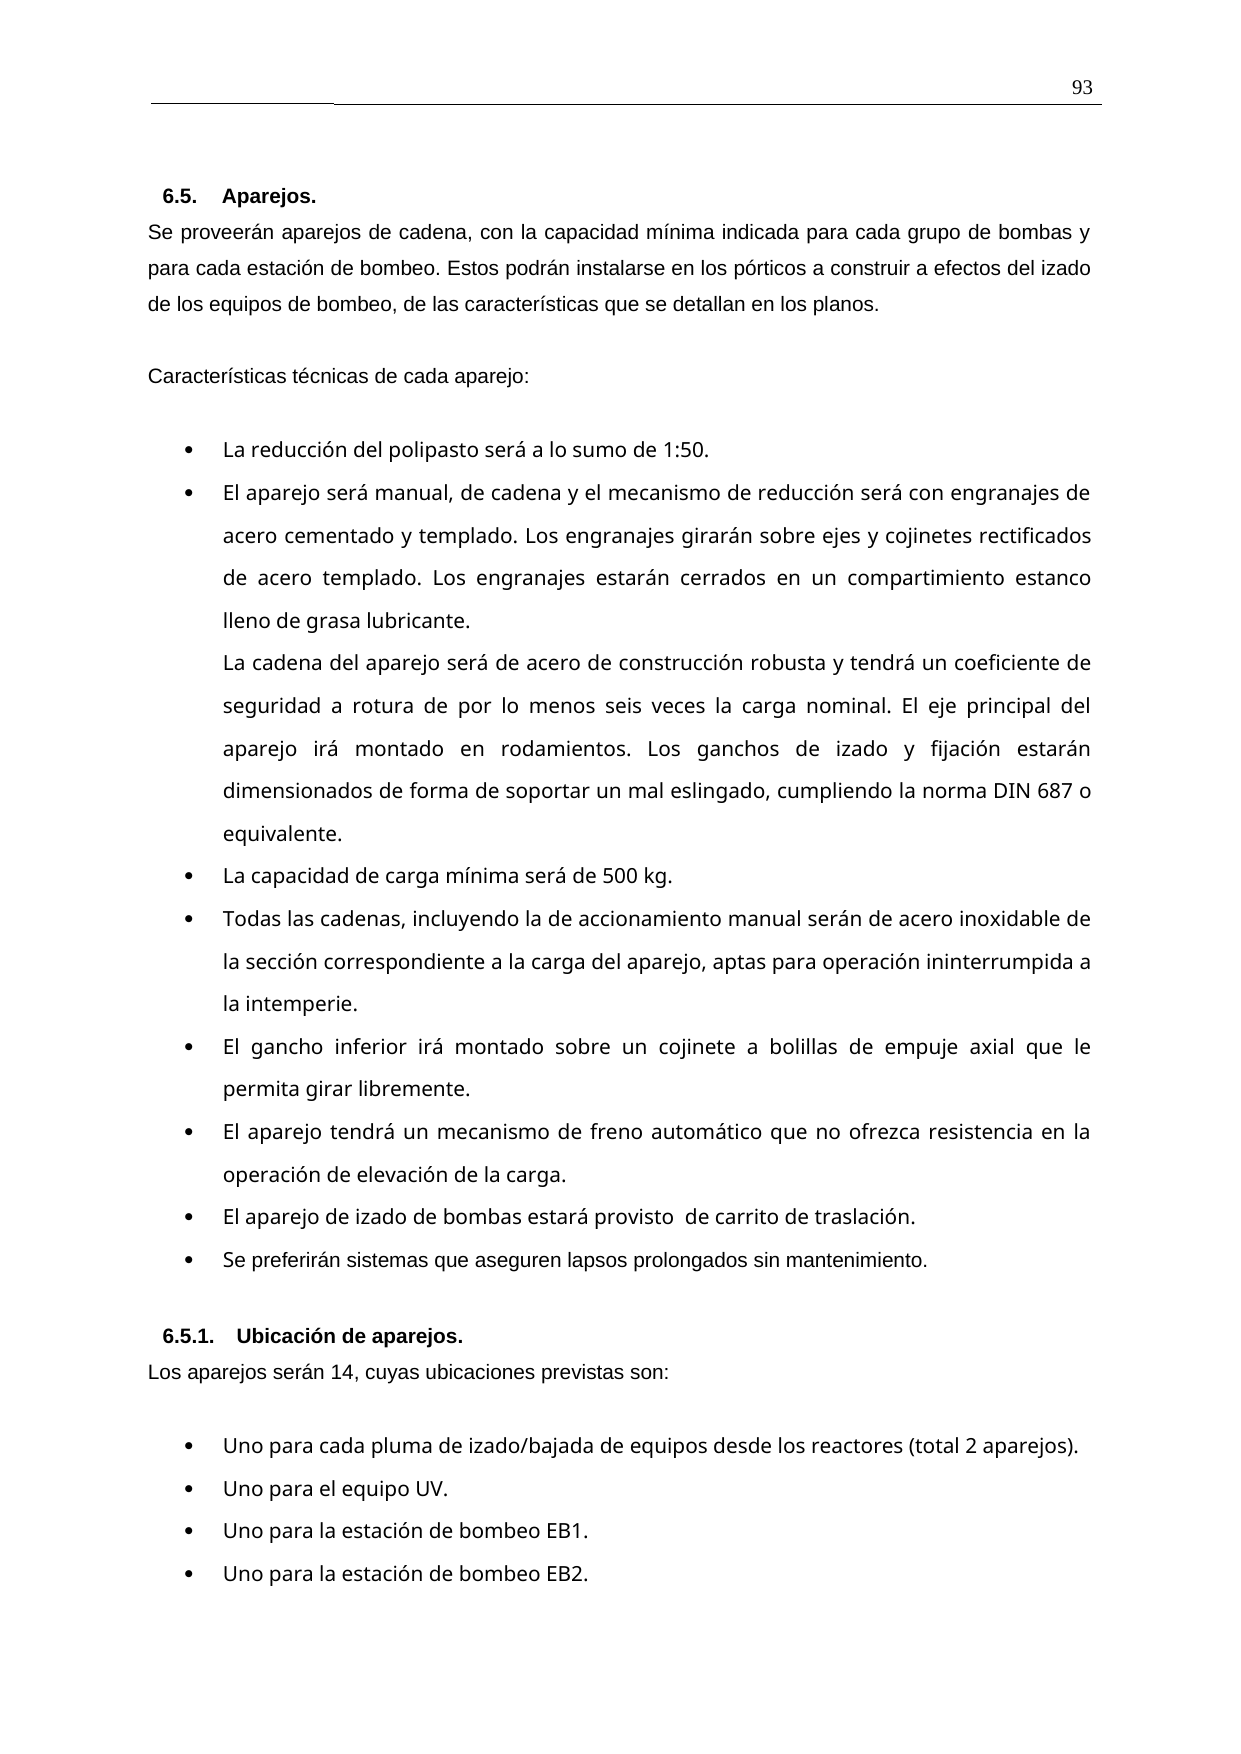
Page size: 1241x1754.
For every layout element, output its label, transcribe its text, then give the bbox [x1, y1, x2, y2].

list El aparejo tendrá un mecanismo de freno automático que no ofrezca resistencia en la operación de elevación de la carga. [185, 1117, 1092, 1188]
list Uno para la estación de bombeo EB1. [185, 1517, 1092, 1545]
list Se preferirán sistemas que aseguren lapsos prolongados sin mantenimiento. [185, 1245, 1092, 1273]
list El aparejo de izado de bombas estará provisto de carrito de traslación. [185, 1202, 1092, 1231]
subtitle Aparejos. [162, 184, 1092, 208]
list La reducción del polipasto será a lo sumo de 1:50. [185, 436, 1092, 464]
list Todas las cadenas, incluyendo la de accionamiento manual serán de acero inoxidable de la sección correspondiente a la carga del aparejo, aptas para operación ininterrumpida a la intemperie. [185, 904, 1092, 1018]
list El gancho inferior irá montado sobre un cojinete a bolillas de empuje axial que le permita girar libremente. [185, 1032, 1092, 1103]
list La capacidad de carga mínima será de 500 kg. [185, 862, 1092, 890]
list El aparejo será manual, de cadena y el mecanismo de reducción será con engranajes de acero cementado y templado. Los engranajes girarán sobre ejes y cojinetes rectificados de acero templado. Los engranajes estarán cerrados en un compartimiento estanco lleno de grasa lubricante. [185, 478, 1092, 634]
list Uno para el equipo UV. [185, 1474, 1092, 1502]
list Uno para la estación de bombeo EB2. [185, 1559, 1092, 1588]
text Características técnicas de cada aparejo: [148, 363, 1092, 387]
list Los aparejos serán 14, cuyas ubicaciones previstas son: [148, 1359, 1092, 1383]
list La cadena del aparejo será de acero de construcción robusta y tendrá un coeficiente de seguridad a rotura de por lo menos seis veces la carga nominal. El eje principal del aparejo irá montado en rodamientos. Los ganchos de izado y fijación estarán dimensionados de forma de soportar un mal eslingado, cumpliendo la norma DIN 687 o equivalente. [223, 648, 1092, 847]
list Uno para cada pluma de izado/bajada de equipos desde los reactores (total 2 aparejos). [185, 1431, 1092, 1460]
subtitle Ubicación de aparejos. [162, 1323, 1092, 1347]
text Se proveerán aparejos de cadena, con la capacidad mínima indicada para cada grupo de bombas y para cada estación de bombeo. Estos podrán instalarse en los pórticos a construir a efectos del izado de los equipos de bombeo, de las características que se detallan en los planos. [148, 220, 1092, 316]
